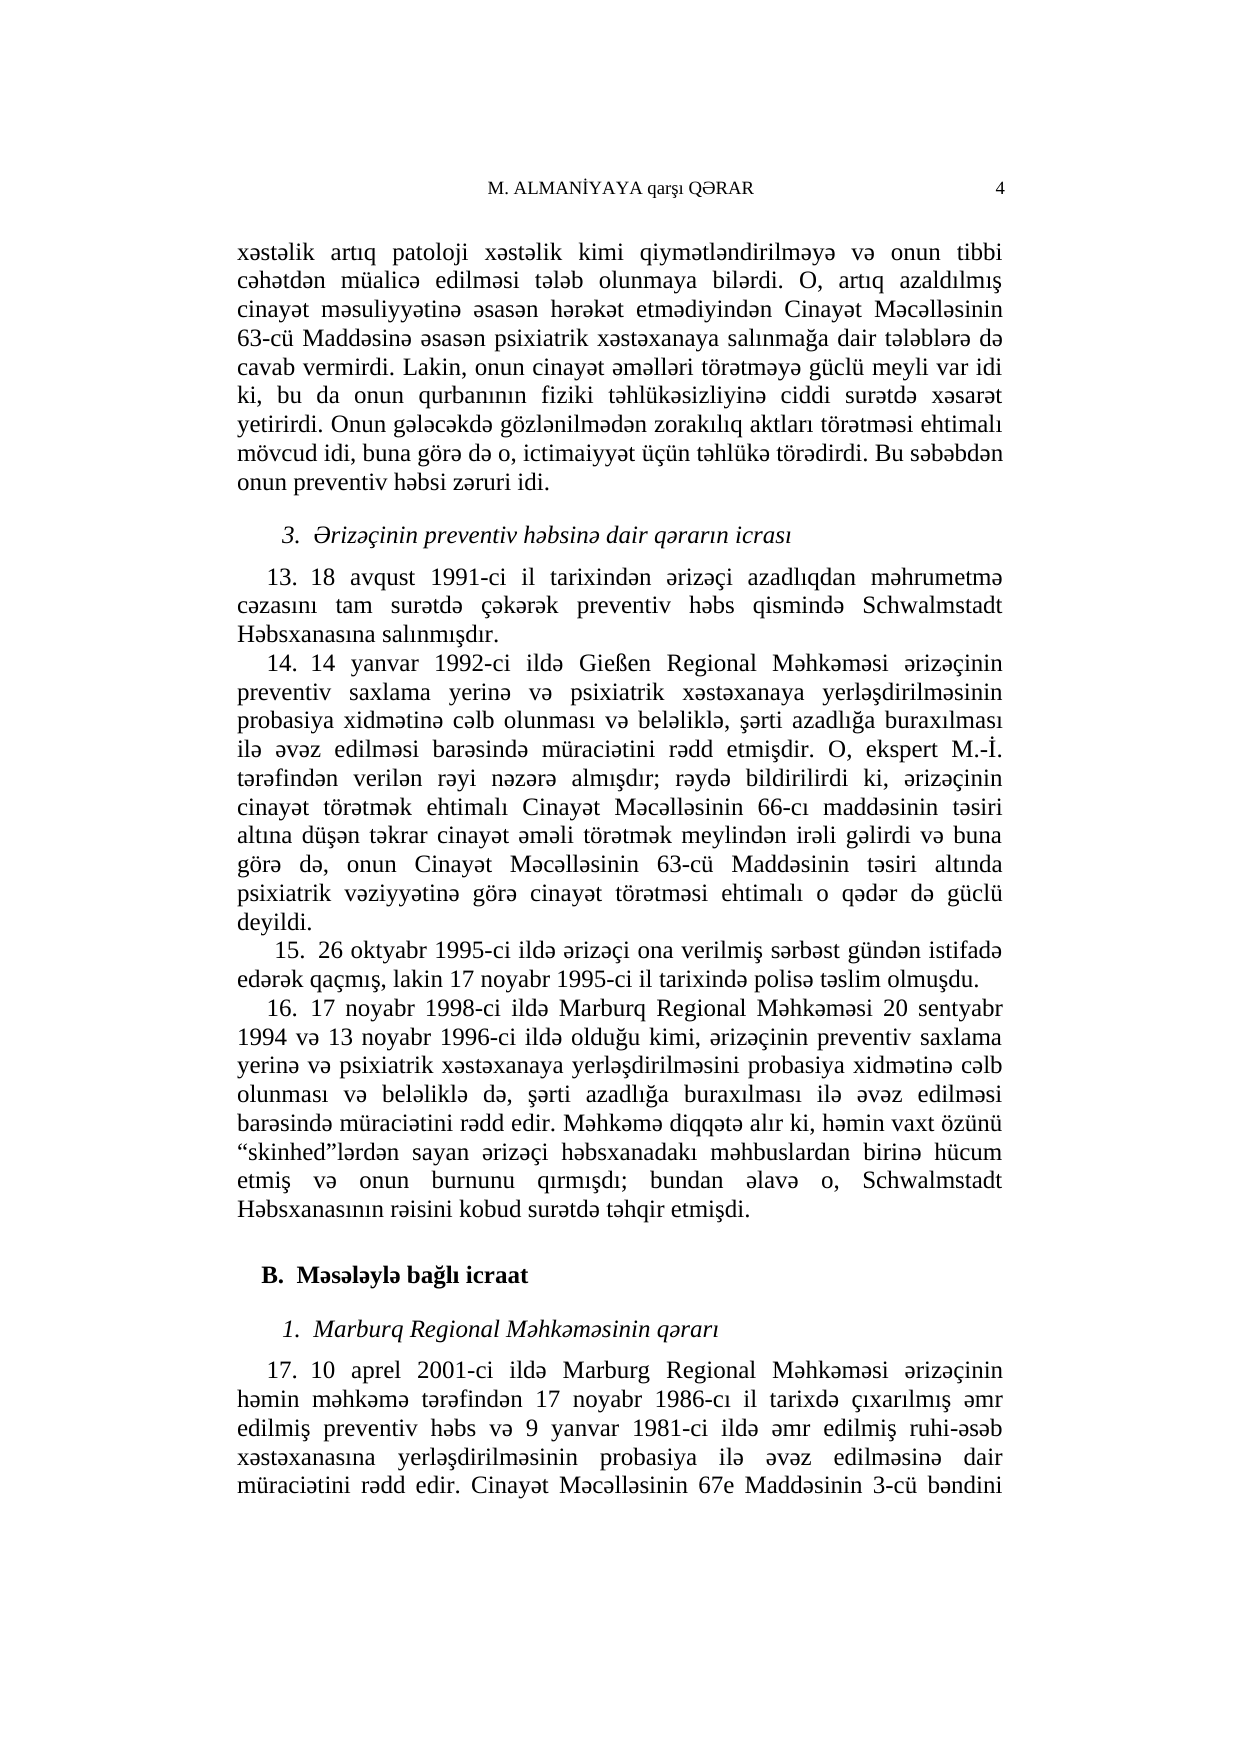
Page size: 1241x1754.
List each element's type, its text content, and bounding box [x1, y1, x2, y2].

text 1. Marburq Regional Məhkəməsinin qərarı [282, 1314, 1003, 1343]
text 16. 17 noyabr 1998-ci ildə Marburq Regional Məhkəməsi 20 sentyabr 1994 və 13 noyabr 1996-ci ildə olduğu kimi, ərizəçinin preventiv saxlama yerinə və psixiatrik xəstəxanaya yerləşdirilməsini probasiya xidmətinə cəlb olunması və beləliklə də, şərti azadlığa buraxılması ilə əvəz edilməsi barəsində müraciətini rədd edir. Məhkəmə diqqətə alır ki, həmin vaxt özünü “skinhed”lərdən sayan ərizəçi həbsxanadakı məhbuslardan birinə hücum etmiş və onun burnunu qırmışdı; bundan əlavə o, Schwalmstadt Həbsxanasının rəisini kobud surətdə təhqir etmişdi. [237, 993, 1003, 1223]
text 3. Ərizəçinin preventiv həbsinə dair qərarın icrası [282, 521, 1003, 549]
text 14. 14 yanvar 1992-ci ildə Gießen Regional Məhkəməsi ərizəçinin preventiv saxlama yerinə və psixiatrik xəstəxanaya yerləşdirilməsinin probasiya xidmətinə cəlb olunması və beləliklə, şərti azadlığa buraxılması ilə əvəz edilməsi barəsində müraciətini rədd etmişdir. O, ekspert M.-İ. tərəfindən verilən rəyi nəzərə almışdır; rəydə bildirilirdi ki, ərizəçinin cinayət törətmək ehtimalı Cinayət Məcəlləsinin 66-cı maddəsinin təsiri altına düşən təkrar cinayət əməli törətmək meylindən irəli gəlirdi və buna görə də, onun Cinayət Məcəlləsinin 63-cü Maddəsinin təsiri altında psixiatrik vəziyyətinə görə cinayət törətməsi ehtimalı o qədər də güclü deyildi. [237, 648, 1003, 936]
text 13. 18 avqust 1991-ci il tarixindən ərizəçi azadlıqdan məhrumetmə cəzasını tam surətdə çəkərək preventiv həbs qismində Schwalmstadt Həbsxanasına salınmışdır. [237, 562, 1003, 648]
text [237, 237, 1003, 496]
text 15. 26 oktyabr 1995-ci ildə ərizəçi ona verilmiş sərbəst gündən istifadə edərək qaçmış, lakin 17 noyabr 1995-ci il tarixində polisə təslim olmuşdu. [237, 936, 1003, 993]
text B. Məsələylə bağlı icraat [261, 1261, 1003, 1289]
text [237, 1356, 1003, 1499]
